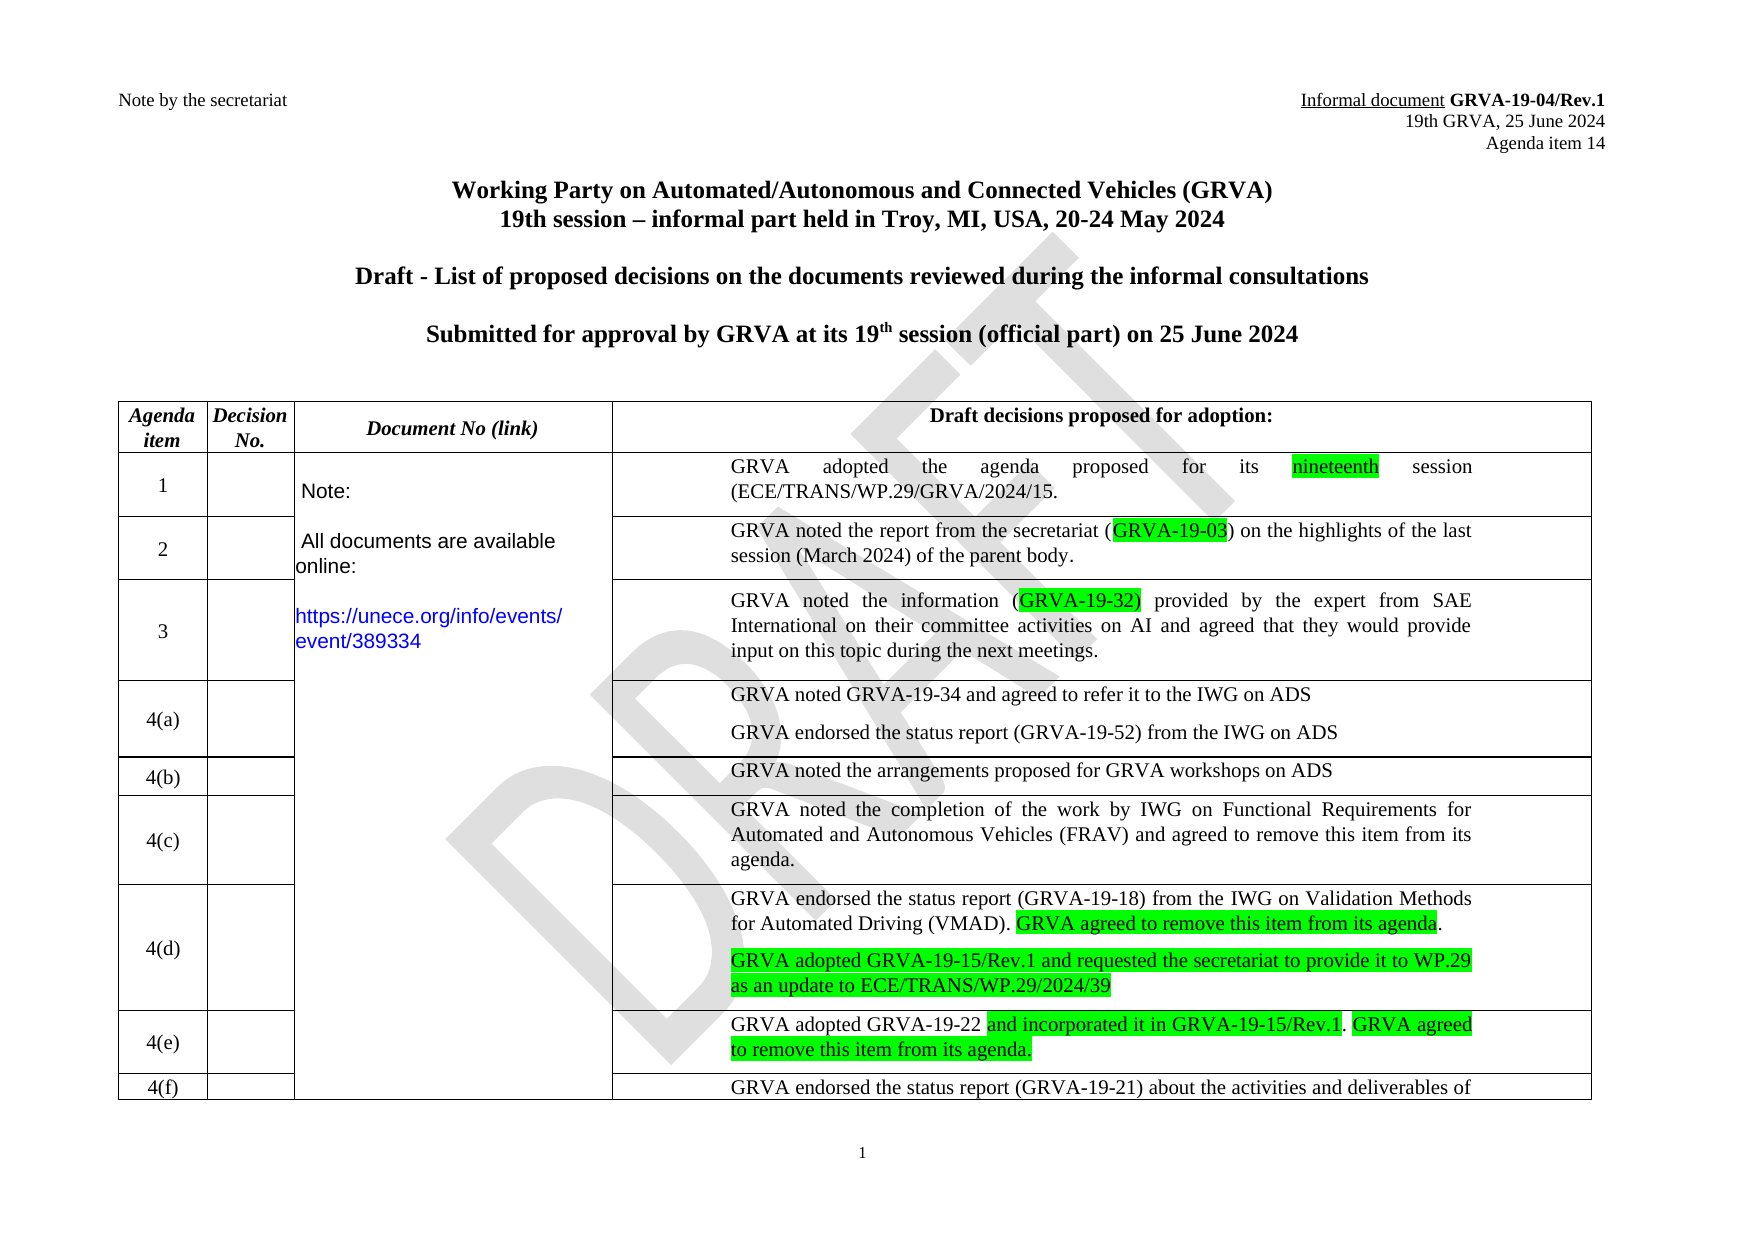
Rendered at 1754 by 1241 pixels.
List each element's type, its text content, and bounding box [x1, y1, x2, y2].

table_cell [208, 580, 294, 680]
table_cell [208, 681, 294, 756]
table_cell [208, 796, 294, 883]
table_cell [208, 1074, 294, 1099]
table_cell GRVA adopted GRVA-19-22 and incorporated it in GRVA-19-15/Rev.1. GRVA agreed to remove this item from its agenda. [613, 1011, 1591, 1073]
table_cell 4(f) [119, 1074, 207, 1099]
table_cell GRVA adopted the agenda proposed for its nineteenth session (ECE/TRANS/WP.29/GRVA/2024/15. [613, 453, 1591, 516]
table_cell 2 [119, 517, 207, 579]
table_cell 4(e) [119, 1011, 207, 1073]
table_cell GRVA noted the report from the secretariat (GRVA-19-03) on the highlights of the last session (March 2024) of the parent body. [613, 517, 1591, 579]
table_cell 4(d) [119, 885, 207, 1009]
table_header Draft decisions proposed for adoption: [613, 402, 1591, 452]
text Draft - List of proposed decisions on the documents reviewed during the informal consultations [118, 261, 1606, 290]
table_header Agenda item [119, 402, 207, 452]
table_cell [208, 453, 294, 516]
table_cell [208, 885, 294, 1009]
text Working Party on Automated/Autonomous and Connected Vehicles (GRVA) [118, 175, 1606, 204]
table_cell [208, 758, 294, 795]
table_cell GRVA endorsed the status report (GRVA-19-18) from the IWG on Validation Methods for Automated Driving (VMAD). GRVA agreed to remove this item from its agenda. GRVA adopted GRVA-19-15/Rev.1 and requested the secretariat to provide it to WP.29 as an update to ECE/TRANS/WP.29/2024/39 [613, 885, 1591, 1009]
text 19th session – informal part held in Troy, MI, USA, 20-24 May 2024 [118, 204, 1606, 232]
table_cell 4(a) [119, 681, 207, 756]
table_cell 3 [119, 580, 207, 680]
table_cell GRVA noted the arrangements proposed for GRVA workshops on ADS [613, 758, 1591, 795]
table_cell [613, 1074, 1591, 1099]
table_header Decision No. [208, 402, 294, 452]
table_cell Note: All documents are available online: https://unece.org/info/events/event/389334 [295, 453, 612, 1099]
table_header Document No (link) [295, 402, 612, 452]
table_cell GRVA noted the information (GRVA-19-32) provided by the expert from SAE International on their committee activities on AI and agreed that they would provide input on this topic during the next meetings. [613, 580, 1591, 680]
table_cell [208, 517, 294, 579]
table_cell GRVA noted GRVA-19-34 and agreed to refer it to the IWG on ADS GRVA endorsed the status report (GRVA-19-52) from the IWG on ADS [613, 681, 1591, 756]
table_cell [208, 1011, 294, 1073]
table_cell GRVA noted the completion of the work by IWG on Functional Requirements for Automated and Autonomous Vehicles (FRAV) and agreed to remove this item from its agenda. [613, 796, 1591, 883]
table_cell 4(b) [119, 758, 207, 795]
table_cell 4(c) [119, 796, 207, 883]
text Submitted for approval by GRVA at its 19th session (official part) on 25 June 2024 [118, 319, 1606, 347]
table_cell 1 [119, 453, 207, 516]
